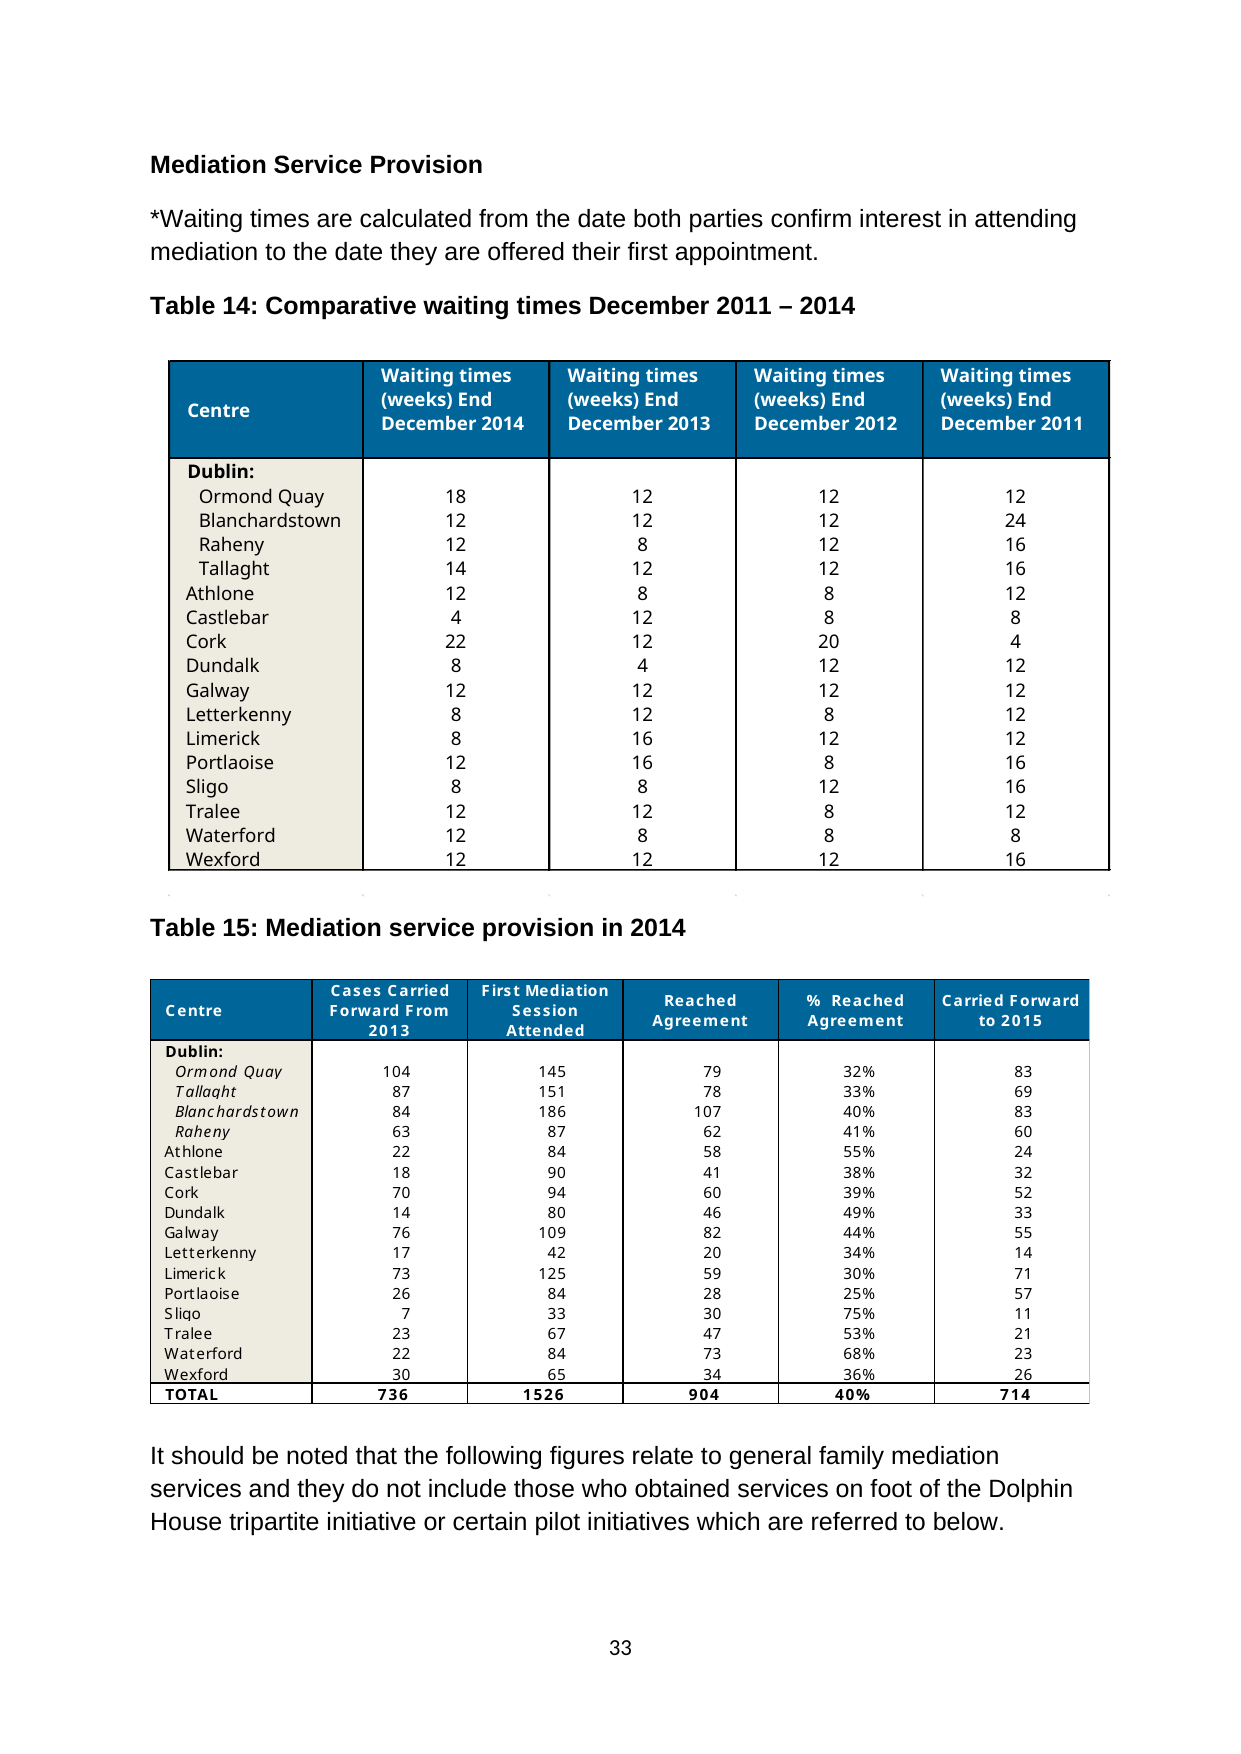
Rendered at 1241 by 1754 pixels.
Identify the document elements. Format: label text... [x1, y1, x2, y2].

text Table 15: Mediation service provision in 2014 [150, 913, 1090, 942]
text *Waiting times are calculated from the date both parties confirm interest in attending mediation to the date they are offered their first appointment. [150, 204, 1090, 266]
text It should be noted that the following figures relate to general family mediation services and they do not include those who obtained services on foot of the Dolphin House tripartite initiative or certain pilot initiatives which are referred to below. [150, 1441, 1090, 1536]
text Mediation Service Provision [150, 150, 1090, 179]
text Table 14: Comparative waiting times December 2011 – 2014 [150, 291, 1090, 319]
